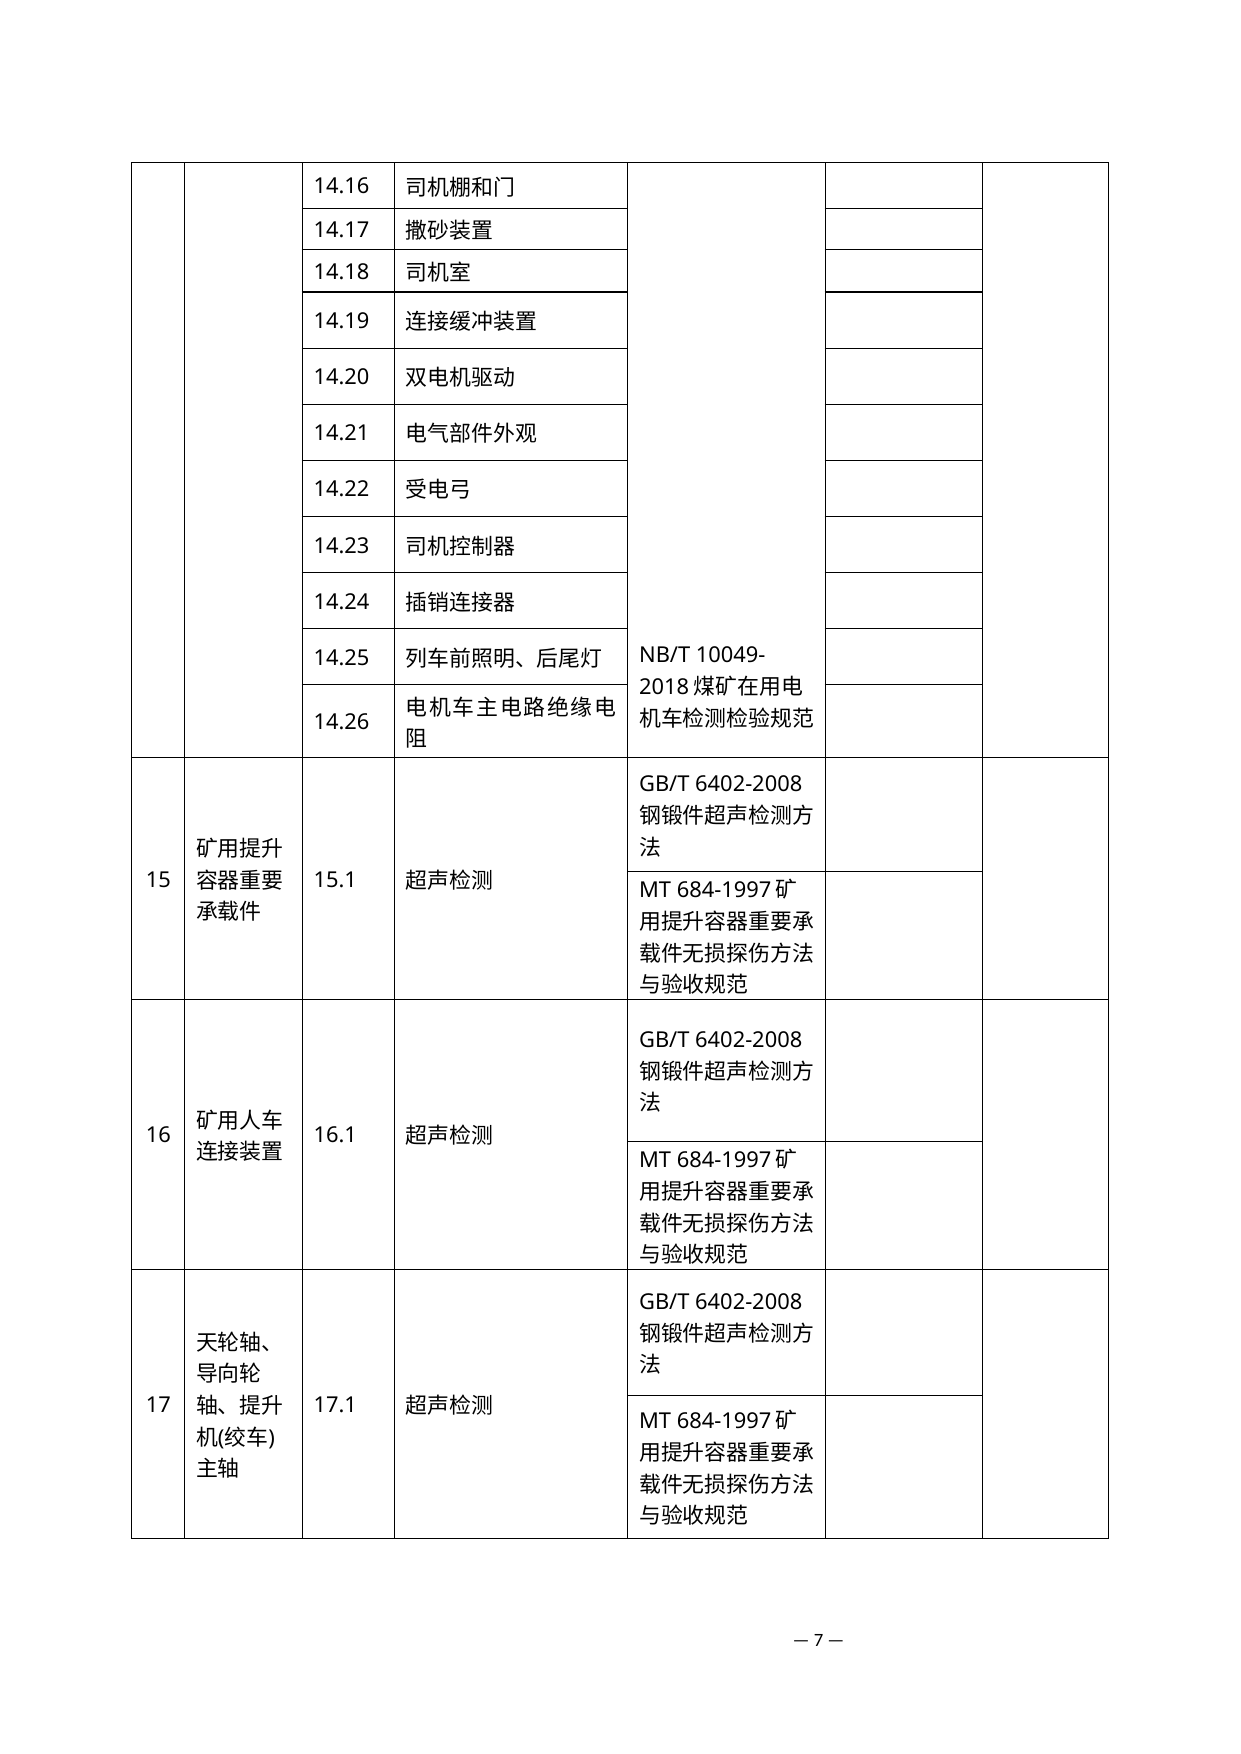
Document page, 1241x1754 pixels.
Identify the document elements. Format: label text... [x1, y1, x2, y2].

table_cell 撒砂装置 [395, 209, 627, 249]
table_cell 15.1 [303, 758, 394, 999]
table_cell [826, 461, 982, 516]
table_cell 矿用人车连接装置 [185, 1000, 302, 1269]
table_cell [826, 293, 982, 347]
table_cell [826, 405, 982, 460]
table_cell 电气部件外观 [395, 405, 627, 460]
table_cell 司机控制器 [395, 517, 627, 572]
table_cell 14.26 [303, 685, 394, 757]
table_cell GB/T 6402-2008钢锻件超声检测方法 [628, 758, 825, 871]
table_cell 17 [132, 1270, 184, 1537]
table_cell 超声检测 [395, 1000, 627, 1269]
table_cell 17.1 [303, 1270, 394, 1537]
table_cell 16.1 [303, 1000, 394, 1269]
table_cell [826, 349, 982, 404]
table_cell [826, 1142, 982, 1269]
table_cell [826, 758, 982, 871]
table_cell [826, 1270, 982, 1395]
table_cell 16 [132, 1000, 184, 1269]
table_cell [983, 1000, 1108, 1269]
table_cell 14.17 [303, 209, 394, 249]
table_cell 超声检测 [395, 758, 627, 999]
table_cell [826, 209, 982, 249]
table_cell 双电机驱动 [395, 349, 627, 404]
table_cell 14.22 [303, 461, 394, 516]
table_cell 15 [132, 758, 184, 999]
table_cell 14.16 [303, 163, 394, 208]
table_cell 受电弓 [395, 461, 627, 516]
table_cell 14.25 [303, 629, 394, 684]
table_cell 超声检测 [395, 1270, 627, 1537]
table_cell [826, 517, 982, 572]
table_cell 14.24 [303, 573, 394, 628]
table_cell GB/T 6402-2008钢锻件超声检测方法 [628, 1000, 825, 1141]
table_cell MT 684-1997矿用提升容器重要承载件无损探伤方法与验收规范 [628, 872, 825, 999]
table_cell [826, 250, 982, 291]
table_cell 插销连接器 [395, 573, 627, 628]
table_cell [826, 1396, 982, 1537]
table_cell 14.20 [303, 349, 394, 404]
table_cell 司机室 [395, 250, 627, 291]
table_cell 天轮轴、导向轮轴、提升机(绞车)主轴 [185, 1270, 302, 1537]
table_cell [983, 758, 1108, 999]
table_cell [826, 1000, 982, 1141]
table_cell [826, 629, 982, 684]
table_cell [826, 685, 982, 757]
table_cell 电机车主电路绝缘电阻 [395, 685, 627, 757]
table_cell [826, 872, 982, 999]
table_cell [983, 1270, 1108, 1537]
table_cell 14.19 [303, 293, 394, 347]
table_cell 矿用提升容器重要承载件 [185, 758, 302, 999]
table_cell 14.18 [303, 250, 394, 291]
table_cell 司机棚和门 [395, 163, 627, 208]
table_cell 14.21 [303, 405, 394, 460]
table_cell MT 684-1997矿用提升容器重要承载件无损探伤方法与验收规范 [628, 1396, 825, 1537]
table_cell GB/T 6402-2008钢锻件超声检测方法 [628, 1270, 825, 1395]
table_cell 14.23 [303, 517, 394, 572]
table_cell MT 684-1997矿用提升容器重要承载件无损探伤方法与验收规范 [628, 1142, 825, 1269]
table_cell 连接缓冲装置 [395, 293, 627, 347]
table_cell [826, 163, 982, 208]
table_cell [826, 573, 982, 628]
table_cell 列车前照明、后尾灯 [395, 629, 627, 684]
